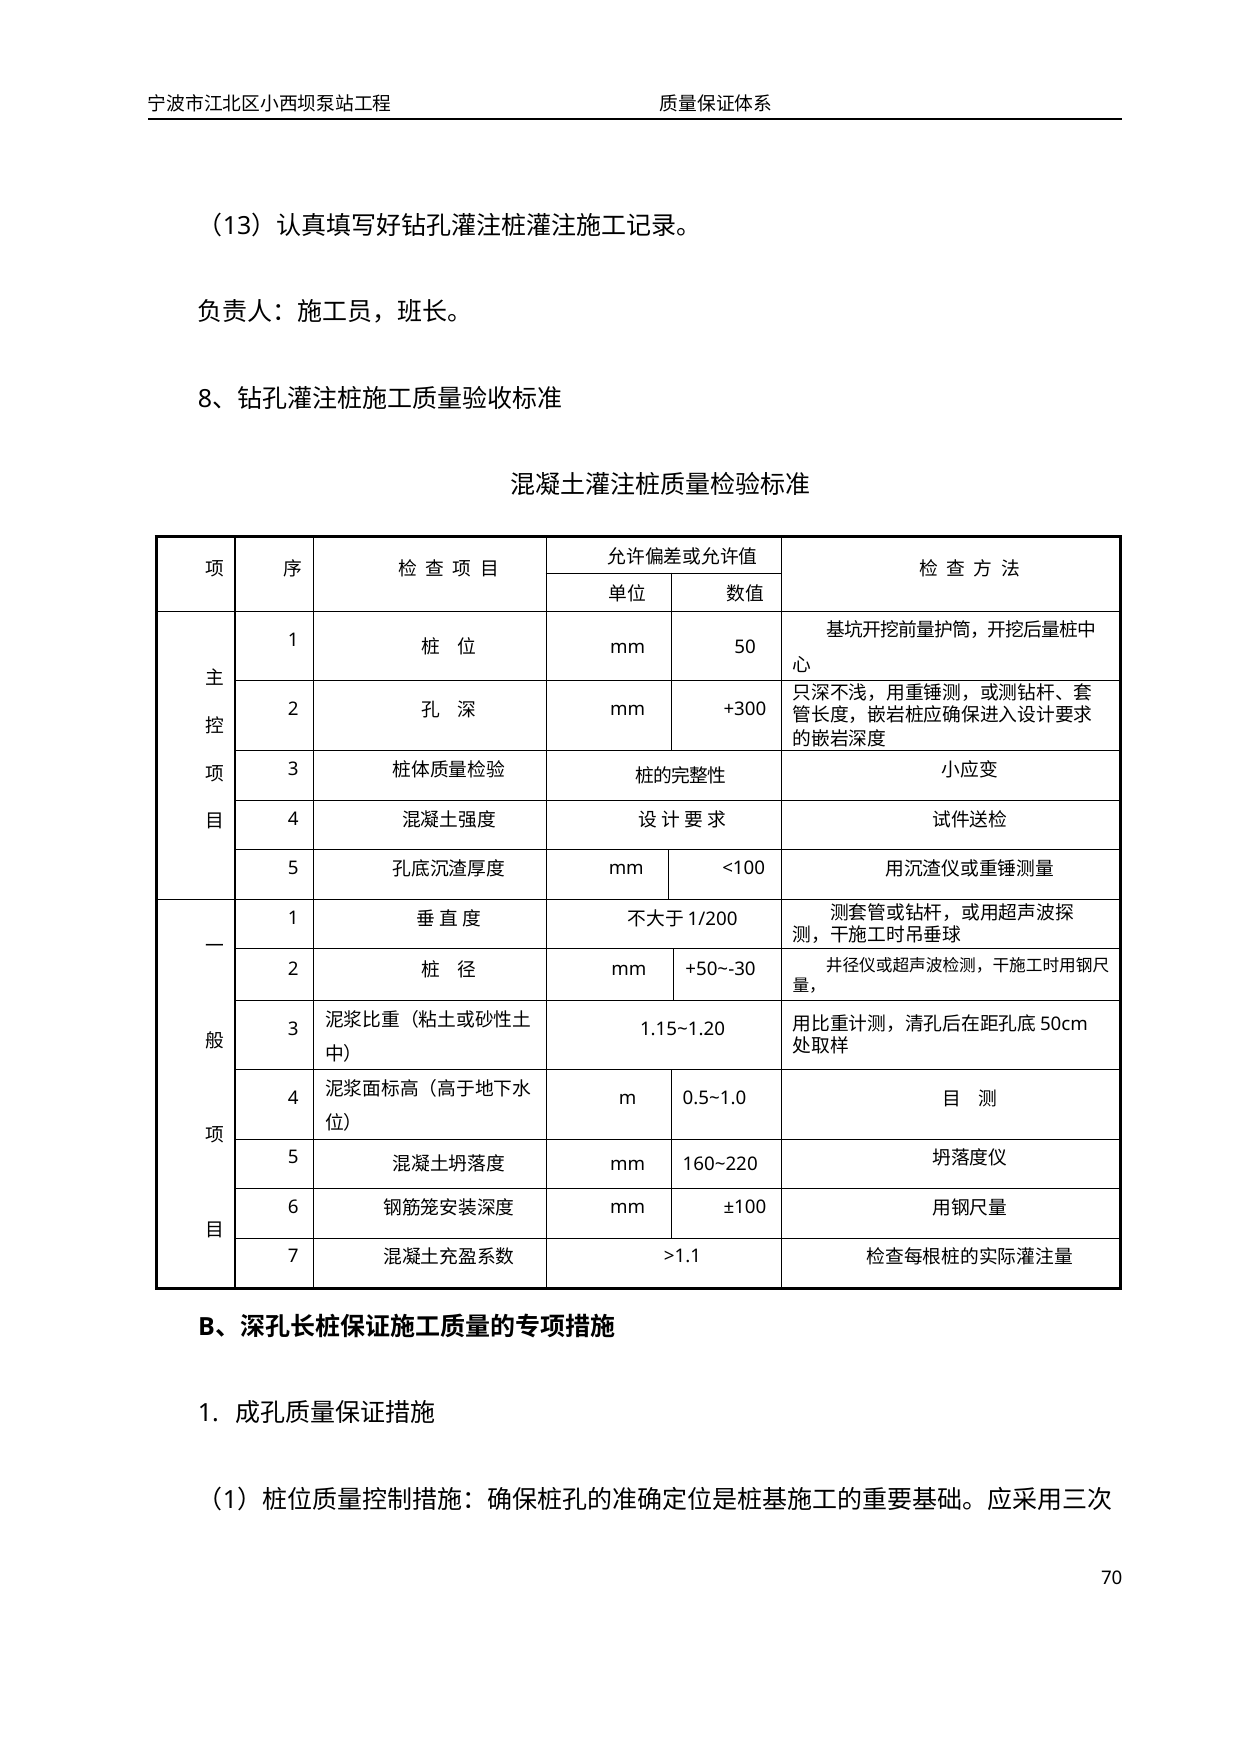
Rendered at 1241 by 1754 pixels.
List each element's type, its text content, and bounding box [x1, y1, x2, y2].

table_cell 0.5~1.0 [672, 1070, 781, 1138]
table_cell mm [547, 1140, 671, 1188]
table_cell +50~-30 [674, 949, 781, 1000]
table_cell 桩 径 [314, 949, 546, 1000]
table_header 检 查 项 目 [314, 538, 546, 611]
table_cell 泥浆比重（粘土或砂性土中） [314, 1001, 546, 1069]
table_cell 5 [236, 850, 313, 899]
table_cell <100 [669, 850, 781, 899]
table_cell 垂 直 度 [314, 900, 546, 948]
table_cell 测套管或钻杆，或用超声波探测，干施工时吊垂球 [782, 900, 1119, 948]
table_cell mm [547, 612, 671, 680]
table_header 序 [236, 538, 313, 611]
table_cell 3 [236, 751, 313, 800]
table_cell 2 [236, 949, 313, 1000]
table_cell 一 般 项 目 [158, 900, 234, 1287]
table_cell 钢筋笼安装深度 [314, 1189, 546, 1237]
text 1. 成孔质量保证措施 [148, 1377, 1122, 1445]
table_header 项 [158, 538, 234, 611]
table_cell 1 [236, 612, 313, 680]
table_cell 桩的完整性 [547, 751, 781, 800]
table_cell 2 [236, 681, 313, 750]
table_cell 用沉渣仪或重锤测量 [782, 850, 1119, 899]
table_cell +300 [672, 681, 781, 750]
table_cell 坍落度仪 [782, 1140, 1119, 1188]
table_cell 1 [236, 900, 313, 948]
table_cell >1.1 [547, 1239, 781, 1287]
table_cell 数值 [672, 574, 781, 611]
table_cell 混凝土充盈系数 [314, 1239, 546, 1287]
text B、深孔长桩保证施工质量的专项措施 [148, 1290, 1122, 1358]
table_cell 4 [236, 1070, 313, 1138]
table_cell 1.15~1.20 [547, 1001, 781, 1069]
table_cell 桩 位 [314, 612, 546, 680]
table_cell 泥浆面标高（高于地下水位） [314, 1070, 546, 1138]
table_cell 5 [236, 1140, 313, 1188]
text 混凝土灌注桩质量检验标准 [148, 449, 1122, 517]
table_cell 桩体质量检验 [314, 751, 546, 800]
table_cell 用比重计测，清孔后在距孔底50cm处取样 [782, 1001, 1119, 1069]
table_cell 不大于1/200 [547, 900, 781, 948]
table_cell 小应变 [782, 751, 1119, 800]
table_header 允许偏差或允许值 [547, 538, 781, 572]
table_cell m [547, 1070, 671, 1138]
table_cell 孔底沉渣厚度 [314, 850, 546, 899]
table_cell 用钢尺量 [782, 1189, 1119, 1237]
text 8、钻孔灌注桩施工质量验收标准 [148, 362, 1122, 431]
table_cell 目 测 [782, 1070, 1119, 1138]
table_cell ±100 [672, 1189, 781, 1237]
table_cell 160~220 [672, 1140, 781, 1188]
table_cell 50 [672, 612, 781, 680]
table_header 检 查 方 法 [782, 538, 1119, 611]
table_cell 4 [236, 801, 313, 849]
table_cell 3 [236, 1001, 313, 1069]
table_cell 单位 [547, 574, 671, 611]
table_cell 检查每根桩的实际灌注量 [782, 1239, 1119, 1287]
table_cell 孔 深 [314, 681, 546, 750]
table_cell 主 控 项 目 [158, 612, 234, 899]
table_cell 基坑开挖前量护筒，开挖后量桩中心 [782, 612, 1119, 680]
table_cell 7 [236, 1239, 313, 1287]
table_cell 试件送检 [782, 801, 1119, 849]
table_cell mm [547, 850, 668, 899]
table_cell 混凝土坍落度 [314, 1140, 546, 1188]
text （13）认真填写好钻孔灌注桩灌注施工记录。 [148, 189, 1122, 258]
table_cell 井径仪或超声波检测，干施工时用钢尺量， [782, 949, 1119, 1000]
table_cell 设 计 要 求 [547, 801, 781, 849]
table_cell 6 [236, 1189, 313, 1237]
table_cell mm [547, 1189, 671, 1237]
table_cell mm [547, 949, 673, 1000]
table_cell mm [547, 681, 671, 750]
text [148, 1463, 1122, 1531]
text 负责人：施工员，班长。 [148, 276, 1122, 344]
table_cell 只深不浅，用重锤测，或测钻杆、套管长度，嵌岩桩应确保进入设计要求的嵌岩深度 [782, 681, 1119, 750]
table_cell 混凝土强度 [314, 801, 546, 849]
